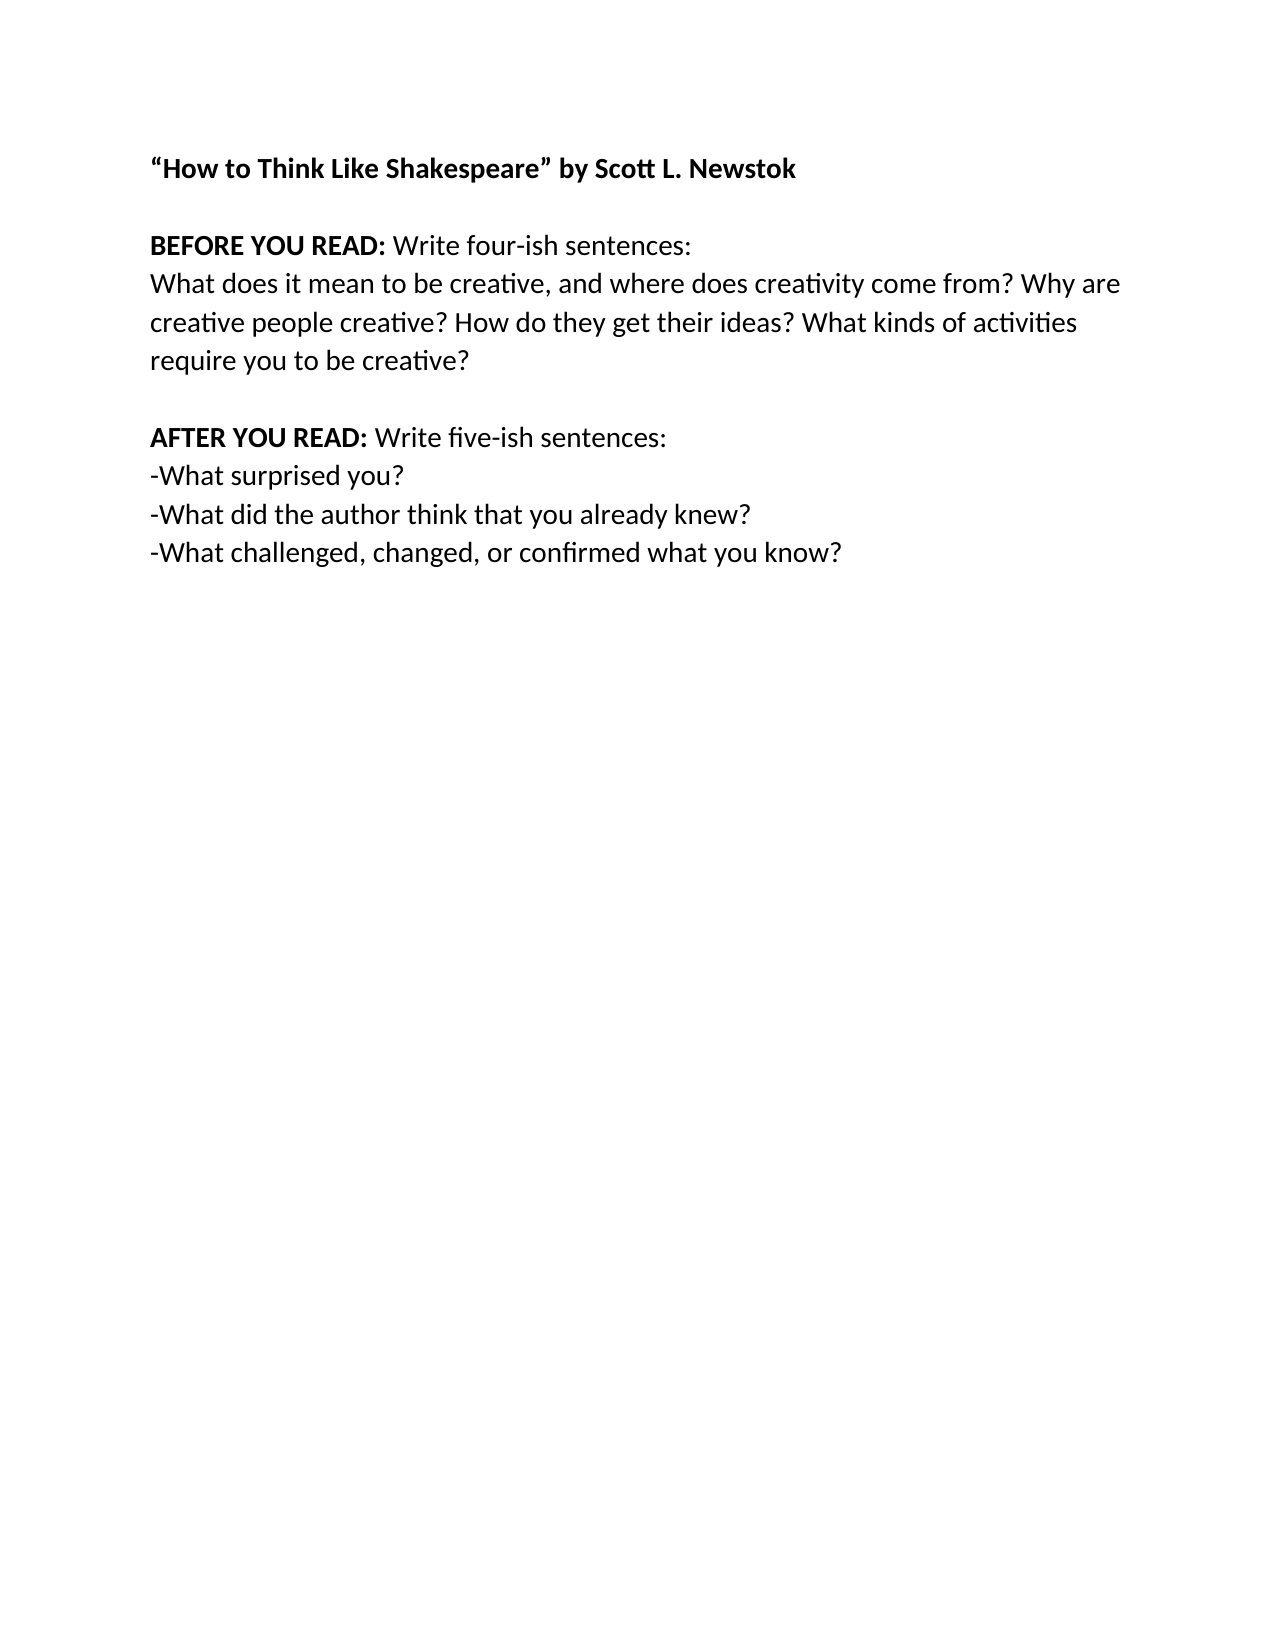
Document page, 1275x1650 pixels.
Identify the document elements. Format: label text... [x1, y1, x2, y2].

text “How to Think Like Shakespeare” by Scott L. Newstok BEFORE YOU READ: Write four-ish sentences: What does it mean to be creative, and where does creativity come from? Why are creative people creative? How do they get their ideas? What kinds of activities require you to be creative? AFTER YOU READ: Write five-ish sentences: -What surprised you? -What did the author think that you already knew? -What challenged, changed, or confirmed what you know? [150, 150, 1125, 600]
